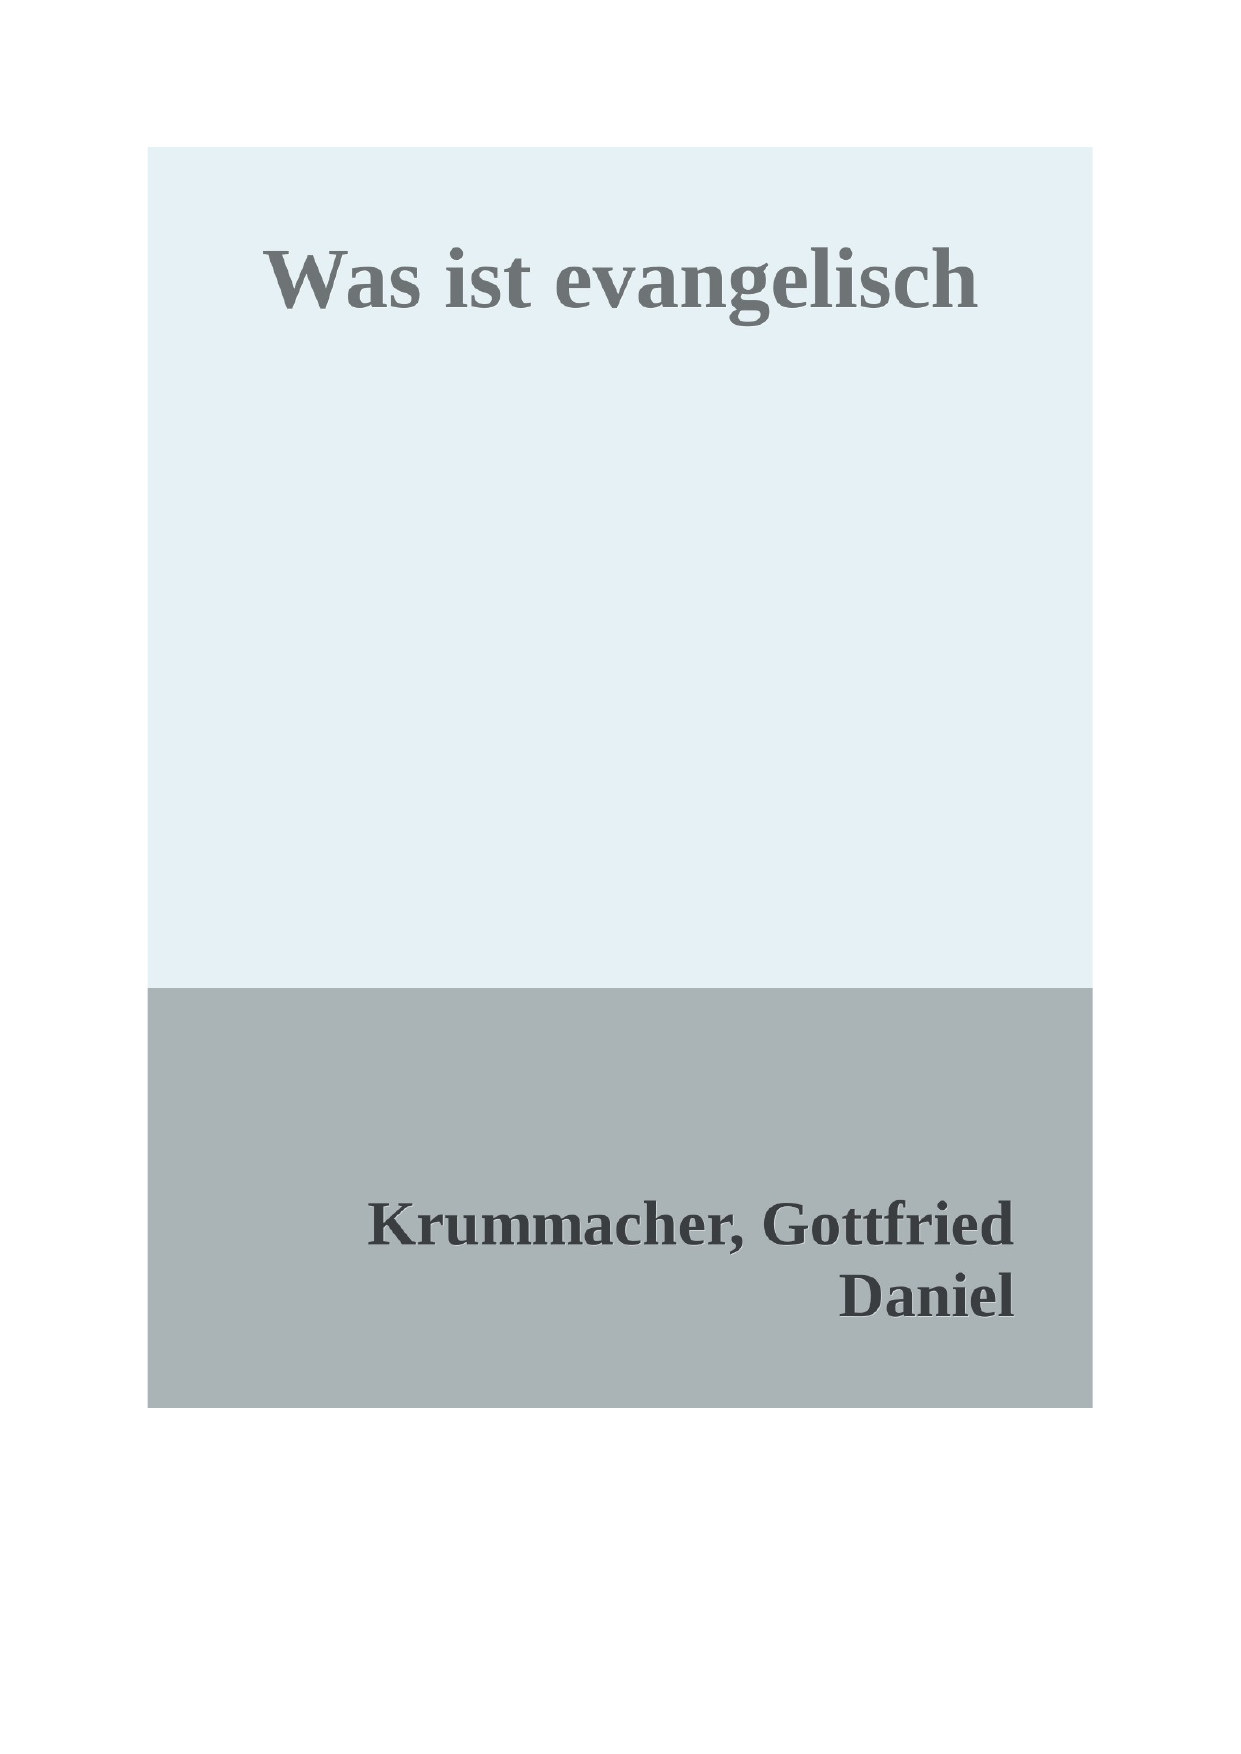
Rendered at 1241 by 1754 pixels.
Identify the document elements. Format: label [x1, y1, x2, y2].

picture [147, 147, 1093, 1408]
